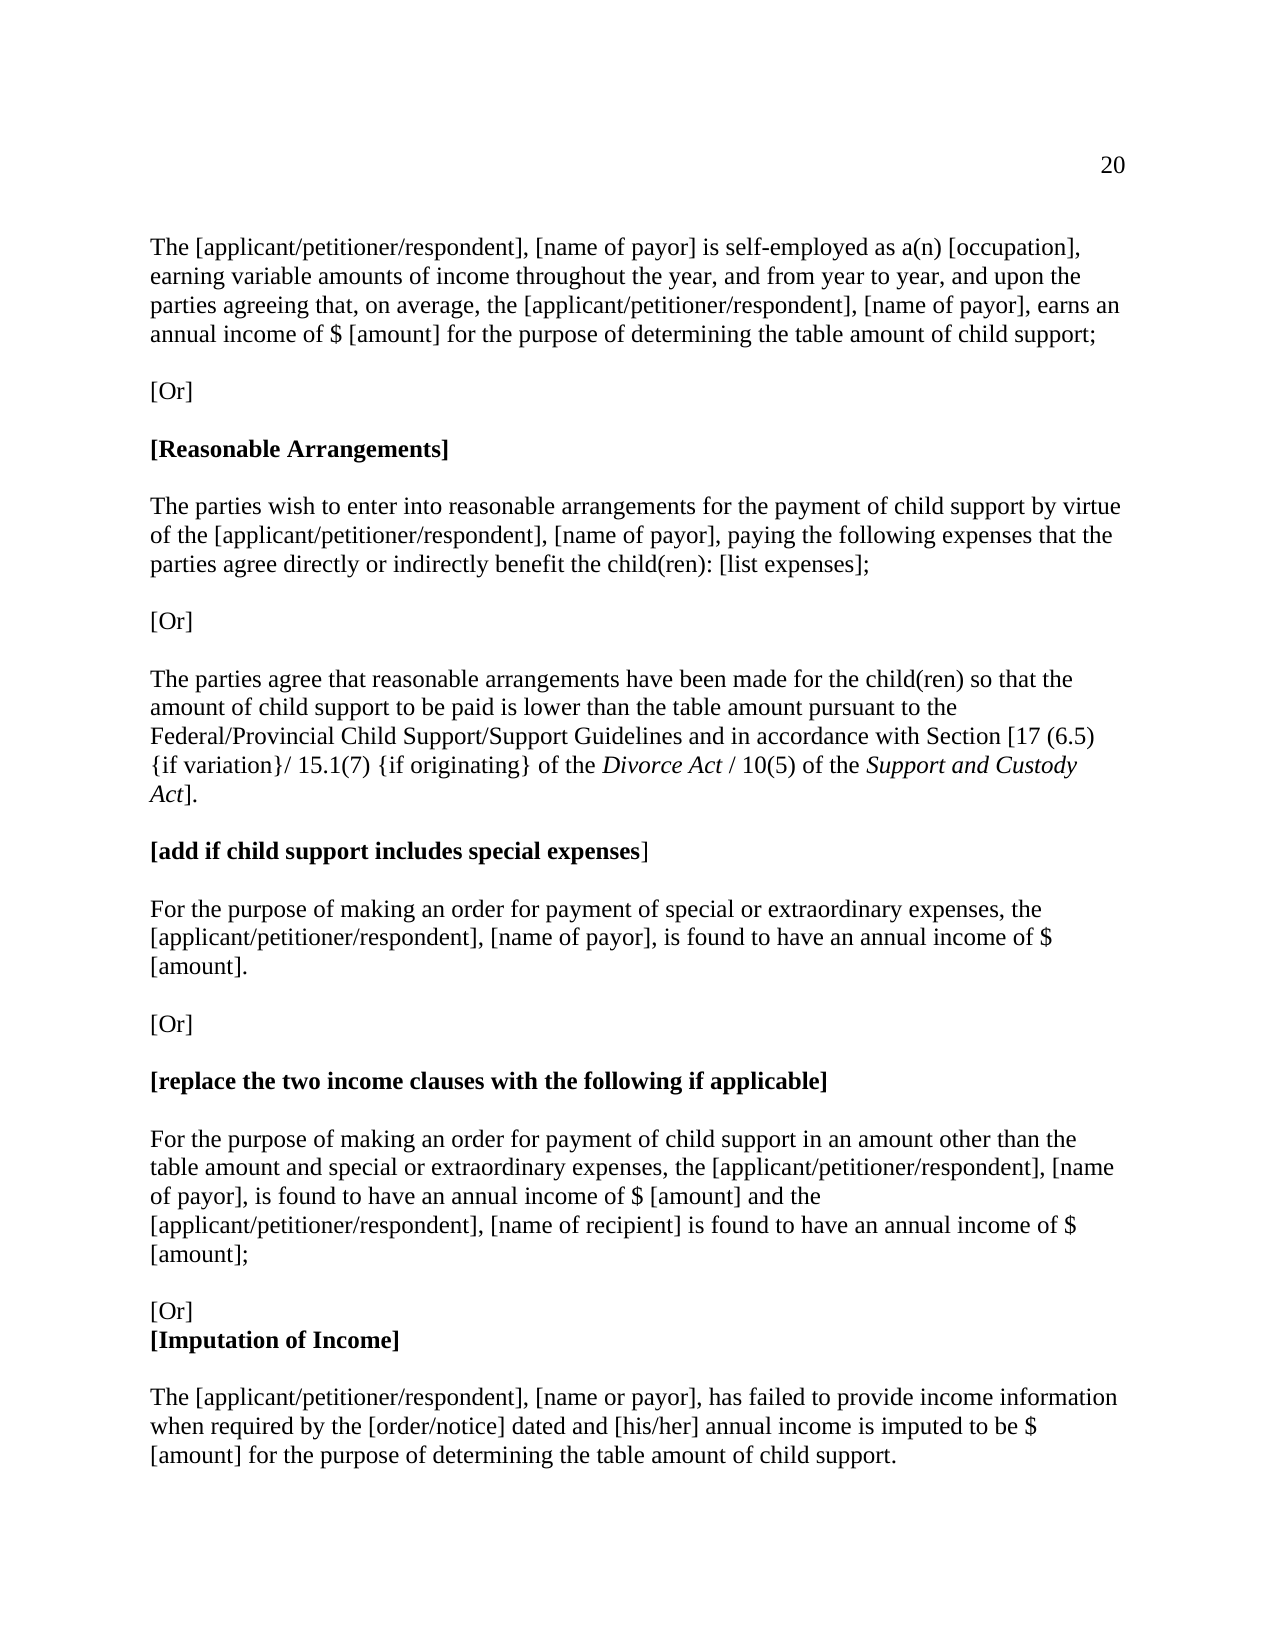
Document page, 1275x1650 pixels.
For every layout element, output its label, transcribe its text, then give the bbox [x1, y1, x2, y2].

text [Imputation of Income] [150, 1325, 1125, 1354]
text The [applicant/petitioner/respondent], [name of payor] is self-employed as a(n) [occupation], earning variable amounts of income throughout the year, and from year to year, and upon the parties agreeing that, on average, the [applicant/petitioner/respondent], [name of payor], earns an annual income of $ [amount] for the purpose of determining the table amount of child support; [150, 232, 1125, 347]
text [replace the two income clauses with the following if applicable] [150, 1066, 1125, 1095]
text [Or] [150, 606, 1125, 635]
text The parties agree that reasonable arrangements have been made for the child(ren) so that the amount of child support to be paid is lower than the table amount pursuant to the Federal/Provincial Child Support/Support Guidelines and in accordance with Section [17 (6.5) {if variation}/ 15.1(7) {if originating} of the Divorce Act / 10(5) of the Support and Custody Act]. [150, 664, 1125, 807]
text For the purpose of making an order for payment of child support in an amount other than the table amount and special or extraordinary expenses, the [applicant/petitioner/respondent], [name of payor], is found to have an annual income of $ [amount] and the [applicant/petitioner/respondent], [name of recipient] is found to have an annual income of $ [amount]; [150, 1124, 1125, 1267]
text The [applicant/petitioner/respondent], [name or payor], has failed to provide income information when required by the [order/notice] dated and [his/her] annual income is imputed to be $ [amount] for the purpose of determining the table amount of child support. [150, 1382, 1125, 1469]
text The parties wish to enter into reasonable arrangements for the payment of child support by virtue of the [applicant/petitioner/respondent], [name of payor], paying the following expenses that the parties agree directly or indirectly benefit the child(ren): [list expenses]; [150, 491, 1125, 577]
text [Or] [150, 1009, 1125, 1037]
text [Or] [150, 1296, 1125, 1325]
text [Or] [150, 376, 1125, 405]
text [Reasonable Arrangements] [150, 434, 1125, 462]
text For the purpose of making an order for payment of special or extraordinary expenses, the [applicant/petitioner/respondent], [name of payor], is found to have an annual income of $ [amount]. [150, 894, 1125, 980]
text [add if child support includes special expenses] [150, 836, 1125, 865]
